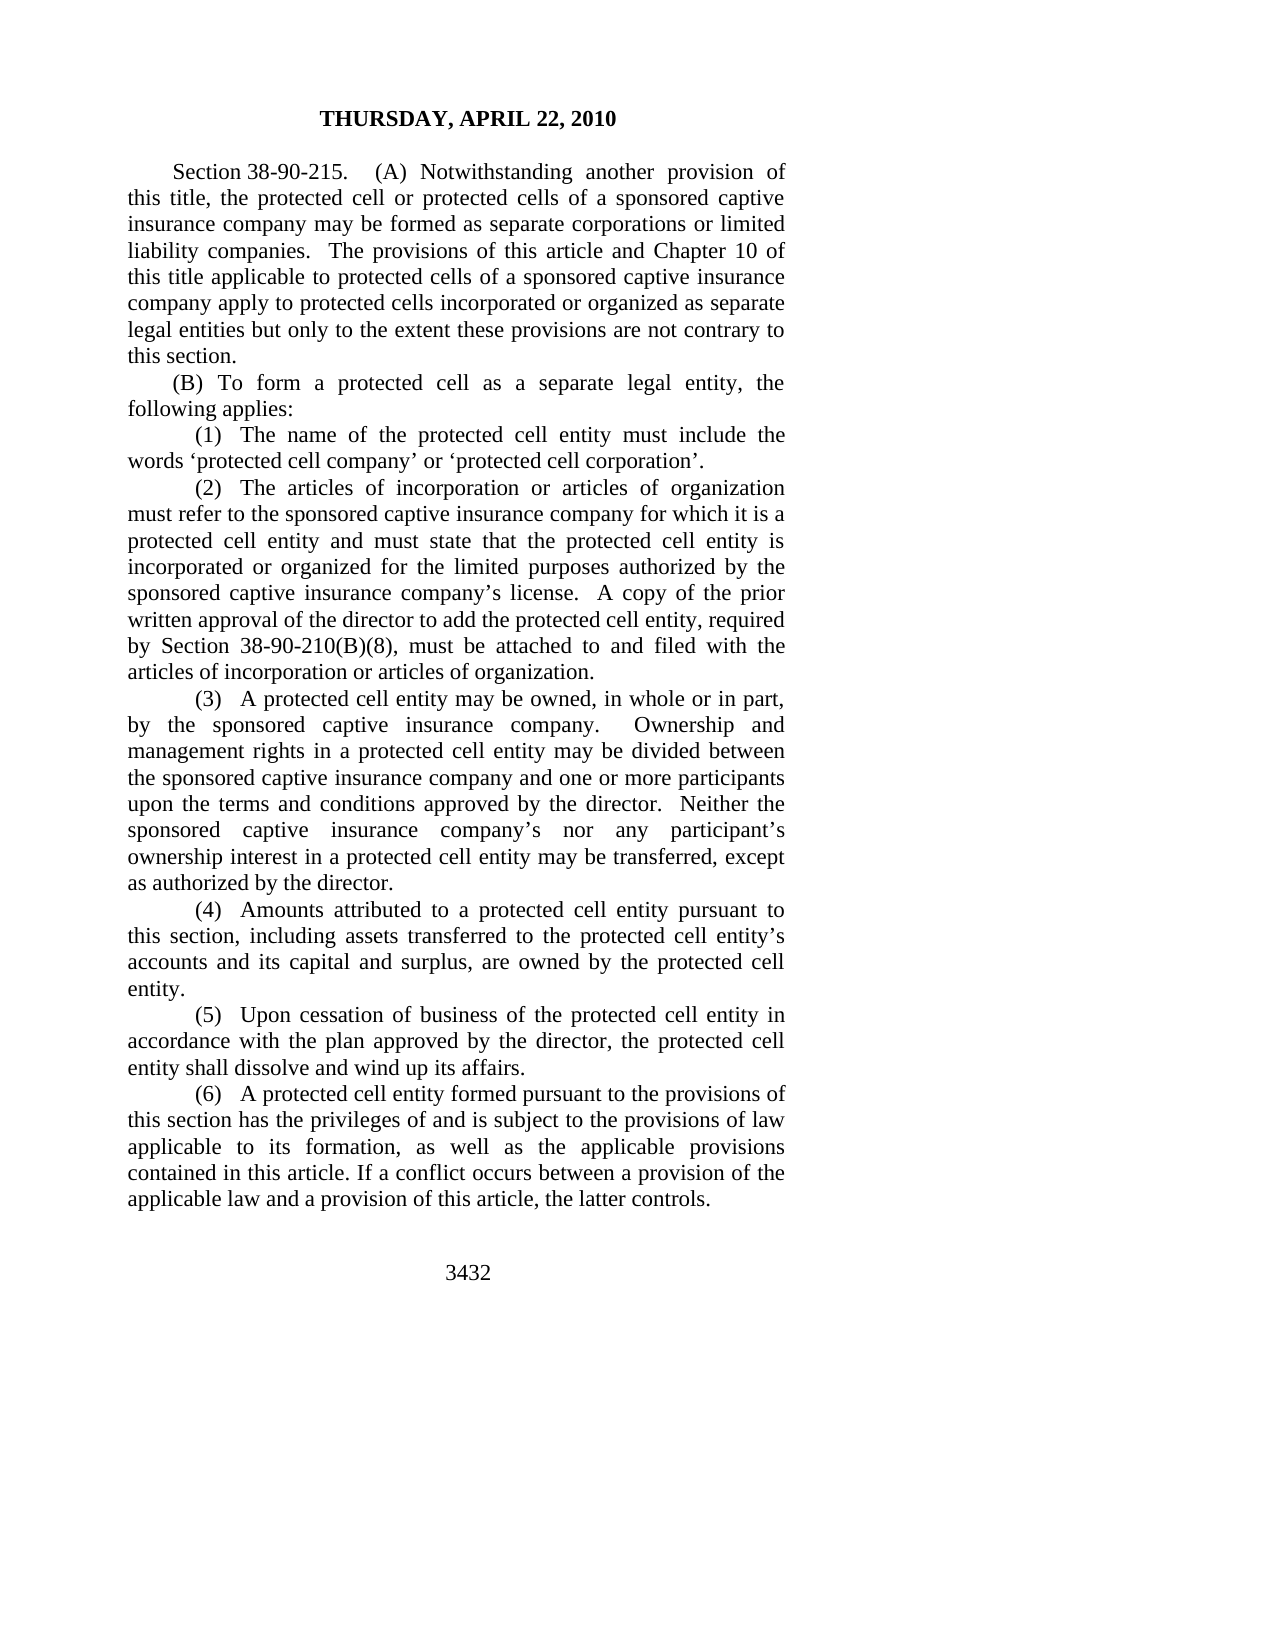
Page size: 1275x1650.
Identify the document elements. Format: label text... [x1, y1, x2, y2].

text (5) Upon cessation of business of the protected cell entity in accordance with the plan approved by the director, the protected cell entity shall dissolve and wind up its affairs. [127, 1001, 786, 1080]
text (B) To form a protected cell as a separate legal entity, the following applies: [127, 368, 786, 421]
text (1) The name of the protected cell entity must include the words ‘protected cell company’ or ‘protected cell corporation’. [127, 421, 786, 474]
text Section 38-90-215. (A) Notwithstanding another provision of this title, the protected cell or protected cells of a sponsored captive insurance company may be formed as separate corporations or limited liability companies. The provisions of this article and Chapter 10 of this title applicable to protected cells of a sponsored captive insurance company apply to protected cells incorporated or organized as separate legal entities but only to the extent these provisions are not contrary to this section. [127, 158, 786, 368]
text (4) Amounts attributed to a protected cell entity pursuant to this section, including assets transferred to the protected cell entity’s accounts and its capital and surplus, are owned by the protected cell entity. [127, 896, 786, 1001]
text (6) A protected cell entity formed pursuant to the provisions of this section has the privileges of and is subject to the provisions of law applicable to its formation, as well as the applicable provisions contained in this article. If a conflict occurs between a provision of the applicable law and a provision of this article, the latter controls. [127, 1080, 786, 1212]
text (2) The articles of incorporation or articles of organization must refer to the sponsored captive insurance company for which it is a protected cell entity and must state that the protected cell entity is incorporated or organized for the limited purposes authorized by the sponsored captive insurance company’s license. A copy of the prior written approval of the director to add the protected cell entity, required by Section 38-90-210(B)(8), must be attached to and filed with the articles of incorporation or articles of organization. [127, 474, 786, 685]
text (3) A protected cell entity may be owned, in whole or in part, by the sponsored captive insurance company. Ownership and management rights in a protected cell entity may be divided between the sponsored captive insurance company and one or more participants upon the terms and conditions approved by the director. Neither the sponsored captive insurance company’s nor any participant’s ownership interest in a protected cell entity may be transferred, except as authorized by the director. [127, 685, 786, 896]
